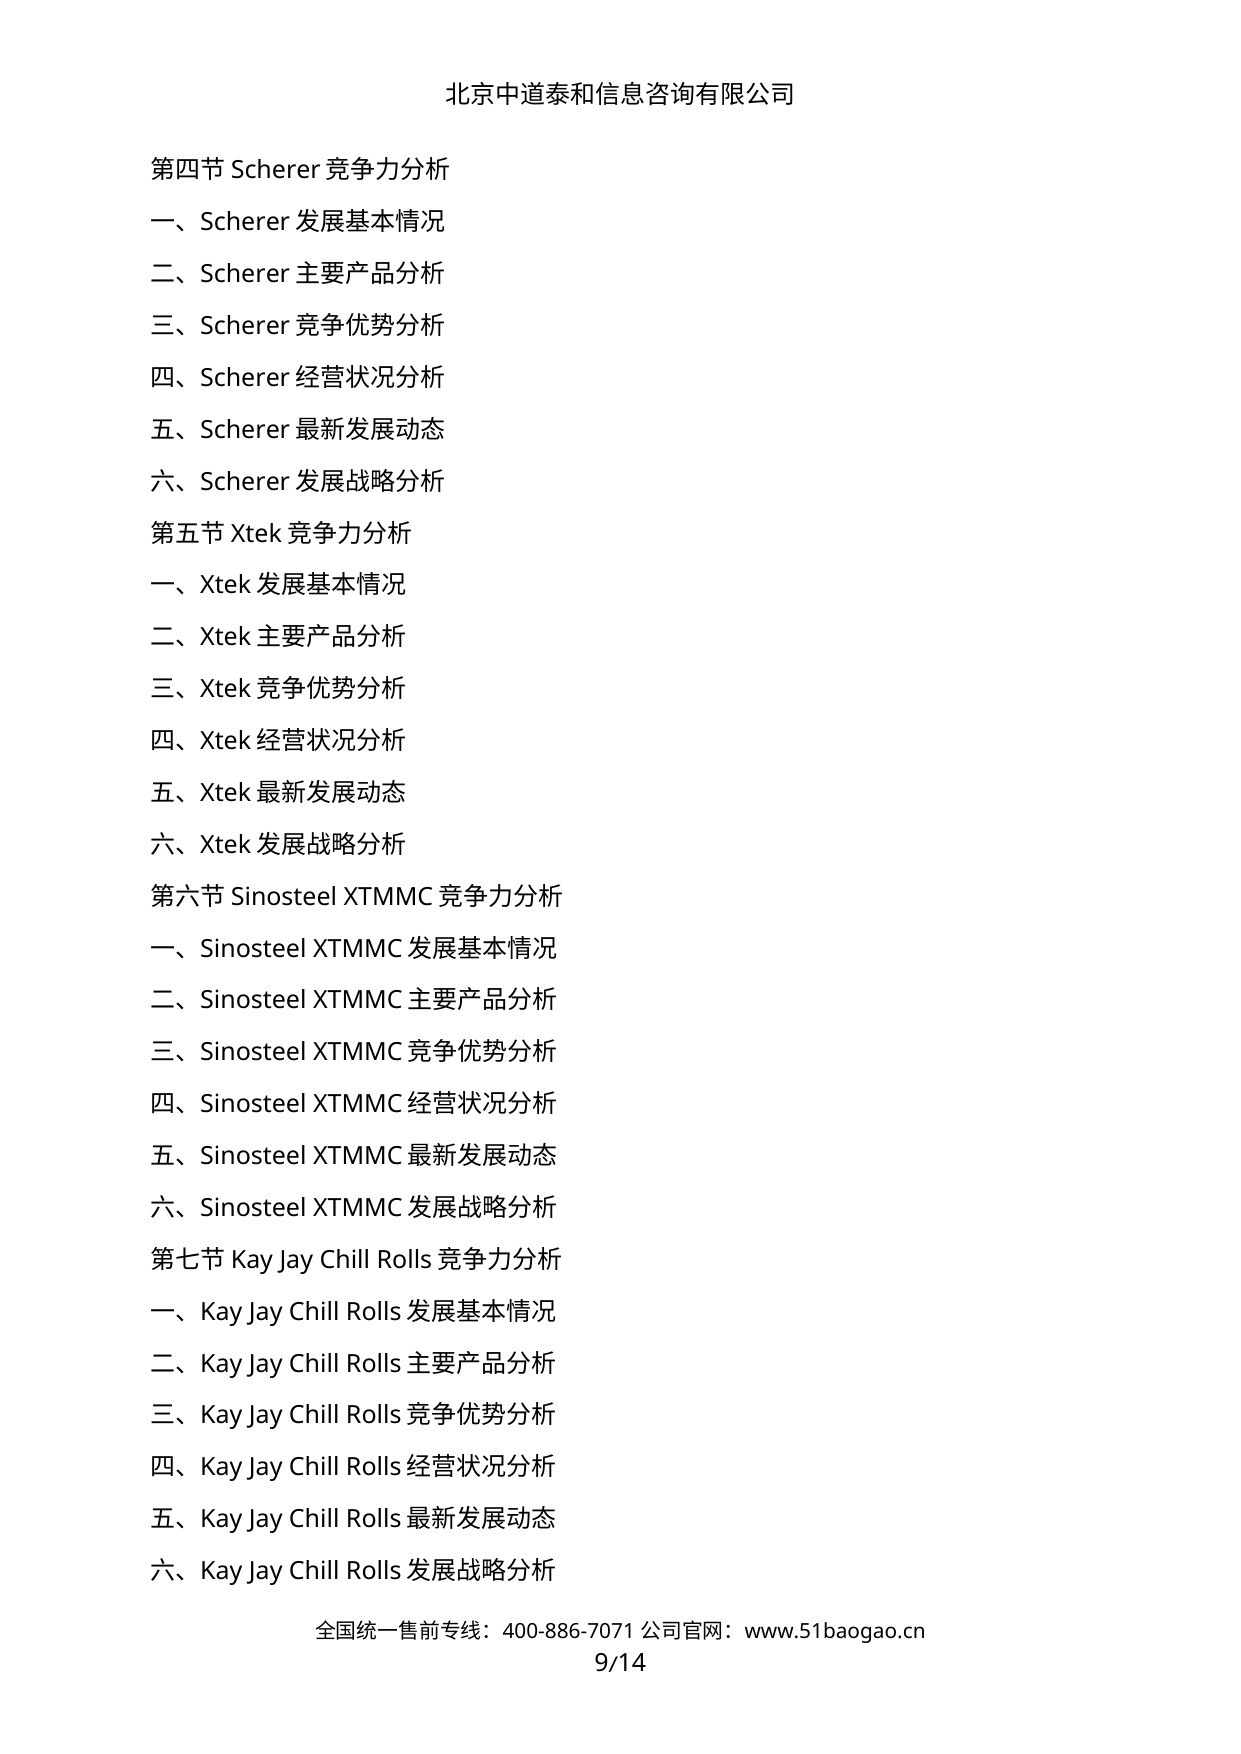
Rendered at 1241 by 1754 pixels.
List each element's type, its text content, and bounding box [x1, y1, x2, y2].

text 四、Scherer经营状况分析 [150, 357, 1090, 394]
text 二、Kay Jay Chill Rolls主要产品分析 [150, 1343, 1090, 1379]
text 六、Xtek发展战略分析 [150, 824, 1090, 861]
text 五、Scherer最新发展动态 [150, 409, 1090, 446]
text 一、Xtek发展基本情况 [150, 565, 1090, 601]
text 三、Sinosteel XTMMC竞争优势分析 [150, 1032, 1090, 1068]
text 一、Sinosteel XTMMC发展基本情况 [150, 928, 1090, 964]
text 三、Kay Jay Chill Rolls竞争优势分析 [150, 1395, 1090, 1431]
text 第五节 Xtek竞争力分析 [150, 513, 1090, 549]
text 二、Sinosteel XTMMC主要产品分析 [150, 980, 1090, 1016]
text 五、Kay Jay Chill Rolls最新发展动态 [150, 1499, 1090, 1535]
text 二、Xtek主要产品分析 [150, 617, 1090, 653]
text 六、Scherer发展战略分析 [150, 461, 1090, 497]
text 一、Kay Jay Chill Rolls发展基本情况 [150, 1291, 1090, 1327]
text 第七节 Kay Jay Chill Rolls竞争力分析 [150, 1239, 1090, 1276]
text 六、Kay Jay Chill Rolls发展战略分析 [150, 1551, 1090, 1587]
text 五、Xtek最新发展动态 [150, 772, 1090, 809]
text 第四节 Scherer竞争力分析 [150, 150, 1090, 186]
text 第六节 Sinosteel XTMMC竞争力分析 [150, 876, 1090, 912]
text 三、Xtek竞争优势分析 [150, 669, 1090, 705]
text 一、Scherer发展基本情况 [150, 202, 1090, 238]
text 四、Xtek经营状况分析 [150, 721, 1090, 757]
text 四、Sinosteel XTMMC经营状况分析 [150, 1084, 1090, 1120]
text 六、Sinosteel XTMMC发展战略分析 [150, 1187, 1090, 1224]
text 四、Kay Jay Chill Rolls经营状况分析 [150, 1447, 1090, 1483]
text 五、Sinosteel XTMMC最新发展动态 [150, 1136, 1090, 1172]
text 二、Scherer主要产品分析 [150, 254, 1090, 290]
text 三、Scherer竞争优势分析 [150, 306, 1090, 342]
